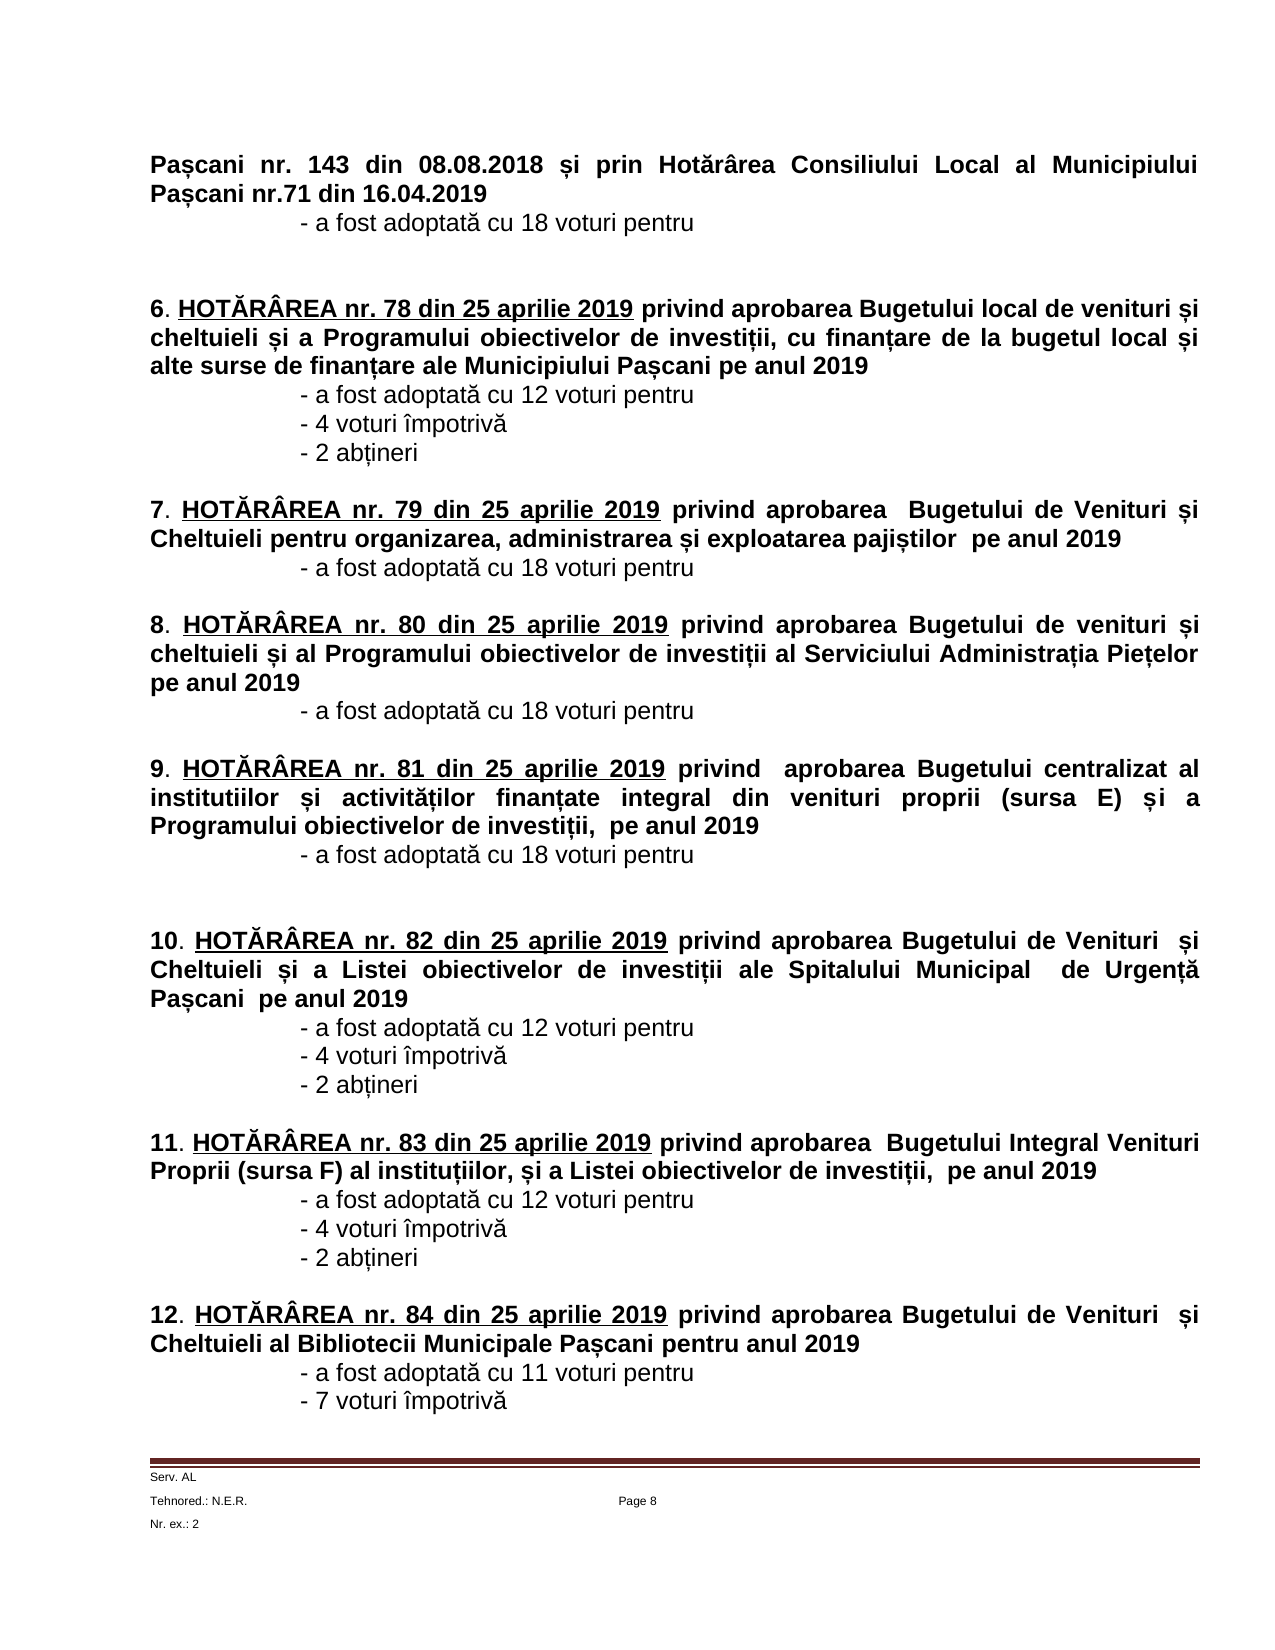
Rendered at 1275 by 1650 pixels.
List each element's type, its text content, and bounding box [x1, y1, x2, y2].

text - a fost adoptată cu 12 voturi pentru [150, 1012, 1200, 1041]
text 11. HOTĂRÂREA nr. 83 din 25 aprilie 2019 privind aprobarea Bugetului Integral Venituri Proprii (sursa F) al instituțiilor, și a Listei obiectivelor de investiții, pe anul 2019 [150, 1127, 1200, 1185]
text - 2 abțineri [150, 437, 1200, 466]
text - 4 voturi împotrivă [150, 409, 1200, 437]
text - a fost adoptată cu 11 voturi pentru [150, 1357, 1200, 1386]
text - 4 voturi împotrivă [150, 1041, 1200, 1070]
text - a fost adoptată cu 12 voturi pentru [150, 380, 1200, 409]
text - a fost adoptată cu 18 voturi pentru [150, 696, 1200, 725]
text - 2 abțineri [150, 1070, 1200, 1099]
text 7. HOTĂRÂREA nr. 79 din 25 aprilie 2019 privind aprobarea Bugetului de Venituri și Cheltuieli pentru organizarea, administrarea și exploatarea pajiștilor pe anul 2019 [150, 495, 1200, 552]
text - a fost adoptată cu 12 voturi pentru [150, 1185, 1200, 1214]
text 10. HOTĂRÂREA nr. 82 din 25 aprilie 2019 privind aprobarea Bugetului de Venituri și Cheltuieli și a Listei obiectivelor de investiții ale Spitalului Municipal de Urgență Pașcani pe anul 2019 [150, 926, 1200, 1012]
text - 4 voturi împotrivă [150, 1214, 1200, 1242]
text - a fost adoptată cu 18 voturi pentru [150, 552, 1200, 581]
text 6. HOTĂRÂREA nr. 78 din 25 aprilie 2019 privind aprobarea Bugetului local de venituri și cheltuieli și a Programului obiectivelor de investiții, cu finanțare de la bugetul local și alte surse de finanțare ale Municipiului Pașcani pe anul 2019 [150, 294, 1200, 380]
text 9. HOTĂRÂREA nr. 81 din 25 aprilie 2019 privind aprobarea Bugetului centralizat al institutiilor și activităților finanțate integral din venituri proprii (sursa E) și a Programului obiectivelor de investiții, pe anul 2019 [150, 754, 1200, 840]
text - 7 voturi împotrivă [150, 1386, 1200, 1415]
text - a fost adoptată cu 18 voturi pentru [150, 207, 1200, 236]
text - 2 abțineri [150, 1242, 1200, 1271]
text 12. HOTĂRÂREA nr. 84 din 25 aprilie 2019 privind aprobarea Bugetului de Venituri și Cheltuieli al Bibliotecii Municipale Pașcani pentru anul 2019 [150, 1300, 1200, 1357]
text 8. HOTĂRÂREA nr. 80 din 25 aprilie 2019 privind aprobarea Bugetului de venituri și cheltuieli și al Programului obiectivelor de investiții al Serviciului Administrația Piețelor pe anul 2019 [150, 610, 1200, 696]
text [150, 150, 1200, 207]
text - a fost adoptată cu 18 voturi pentru [150, 840, 1200, 869]
